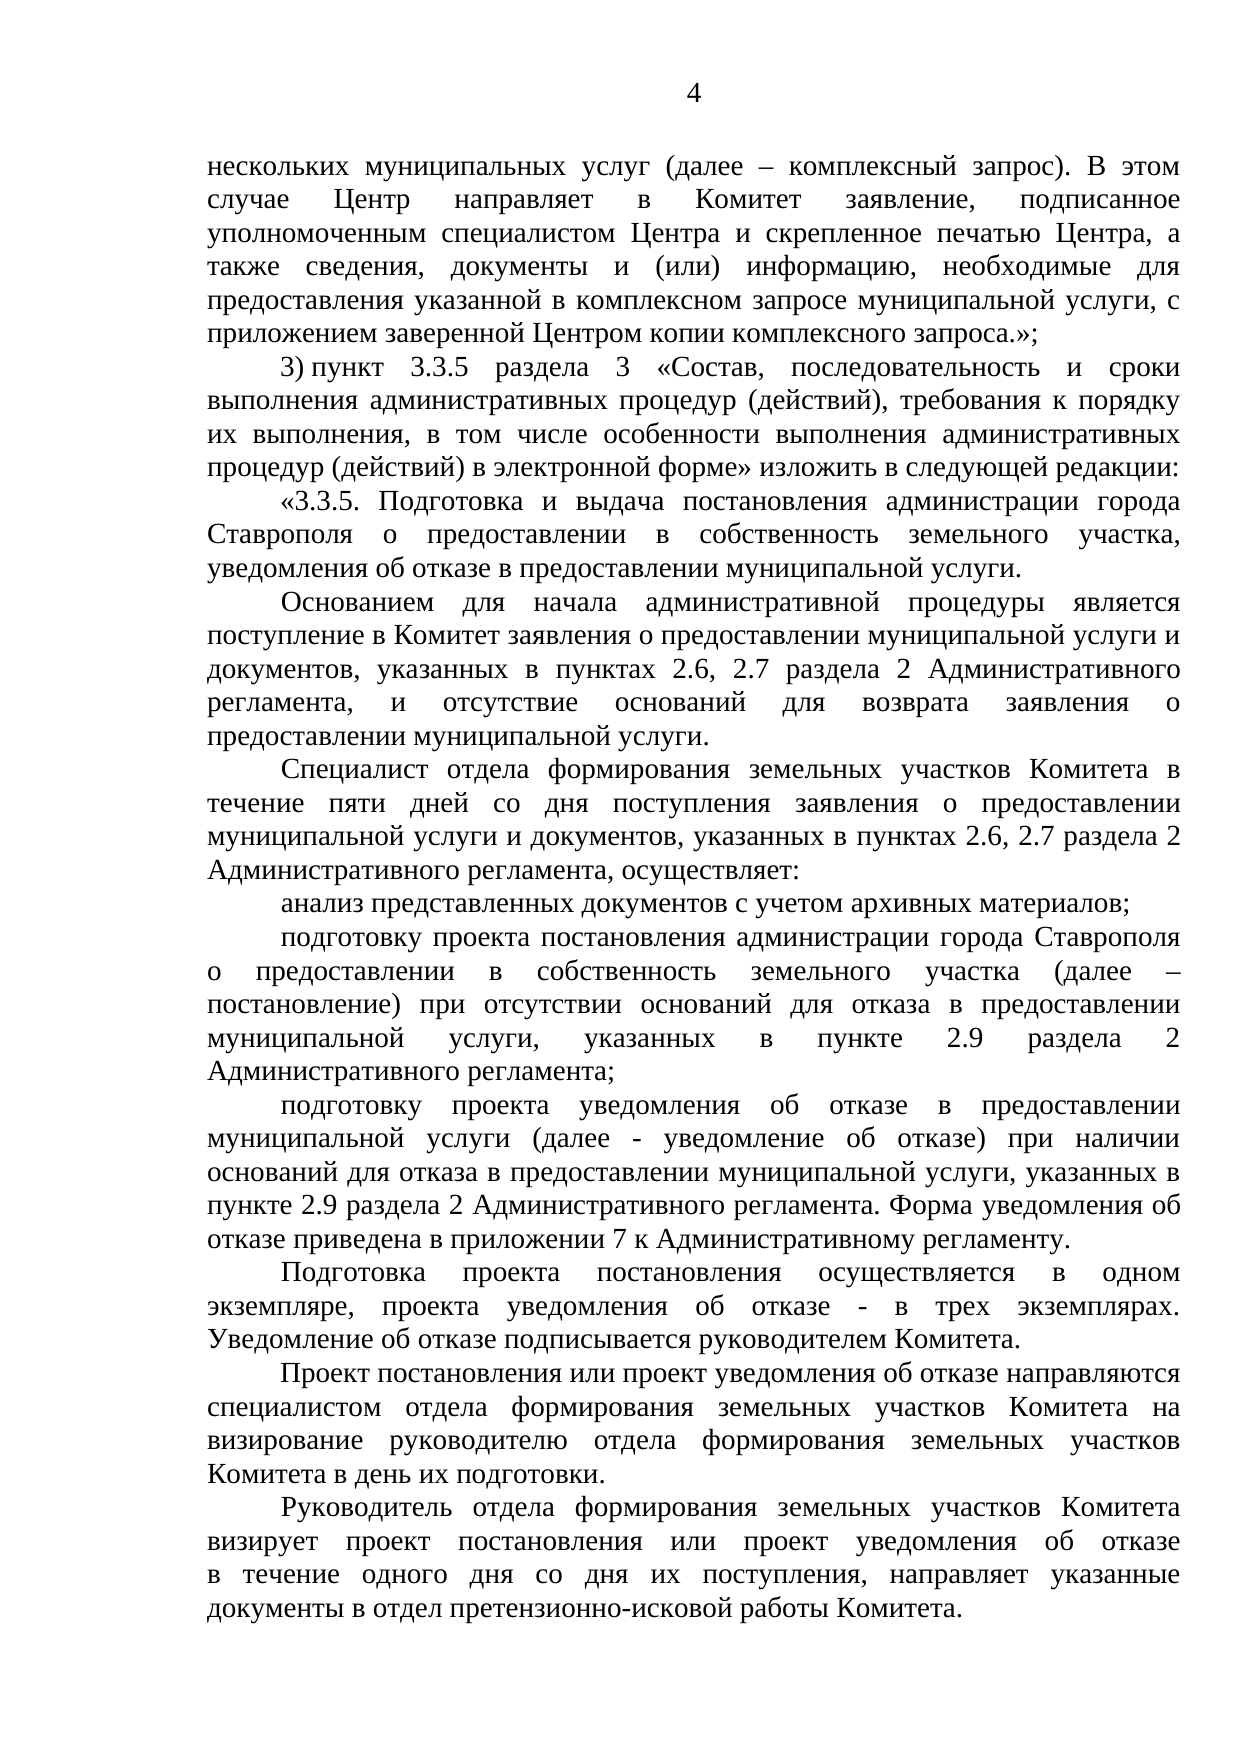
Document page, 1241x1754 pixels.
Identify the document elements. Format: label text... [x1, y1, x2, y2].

text анализ представленных документов с учетом архивных материалов; [207, 886, 1181, 919]
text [207, 148, 1181, 349]
text «3.3.5. Подготовка и выдача постановления администрации города Ставрополя о предоставлении в собственность земельного участка, уведомления об отказе в предоставлении муниципальной услуги. [207, 483, 1181, 584]
text 3) пункт 3.3.5 раздела 3 «Состав, последовательность и сроки выполнения административных процедур (действий), требования к порядку их выполнения, в том числе особенности выполнения административных процедур (действий) в электронной форме» изложить в следующей редакции: [207, 349, 1181, 483]
text Подготовка проекта постановления осуществляется в одном экземпляре, проекта уведомления об отказе - в трех экземплярах. Уведомление об отказе подписывается руководителем Комитета. [207, 1254, 1181, 1355]
text подготовку проекта постановления администрации города Ставрополя о предоставлении в собственность земельного участка (далее – постановление) при отсутствии оснований для отказа в предоставлении муниципальной услуги, указанных в пункте 2.9 раздела 2 Административного регламента; [207, 919, 1181, 1087]
text Проект постановления или проект уведомления об отказе направляются специалистом отдела формирования земельных участков Комитета на визирование руководителю отдела формирования земельных участков Комитета в день их подготовки. [207, 1355, 1181, 1489]
text Основанием для начала административной процедуры является поступление в Комитет заявления о предоставлении муниципальной услуги и документов, указанных в пунктах 2.6, 2.7 раздела 2 Административного регламента, и отсутствие оснований для возврата заявления о предоставлении муниципальной услуги. [207, 584, 1181, 751]
text Специалист отдела формирования земельных участков Комитета в течение пяти дней со дня поступления заявления о предоставлении муниципальной услуги и документов, указанных в пунктах 2.6, 2.7 раздела 2 Административного регламента, осуществляет: [207, 751, 1181, 886]
text Руководитель отдела формирования земельных участков Комитета визирует проект постановления или проект уведомления об отказе в течение одного дня со дня их поступления, направляет указанные документы в отдел претензионно-исковой работы Комитета. [207, 1489, 1181, 1623]
text подготовку проекта уведомления об отказе в предоставлении муниципальной услуги (далее - уведомление об отказе) при наличии оснований для отказа в предоставлении муниципальной услуги, указанных в пункте 2.9 раздела 2 Административного регламента. Форма уведомления об отказе приведена в приложении 7 к Административному регламенту. [207, 1087, 1181, 1254]
